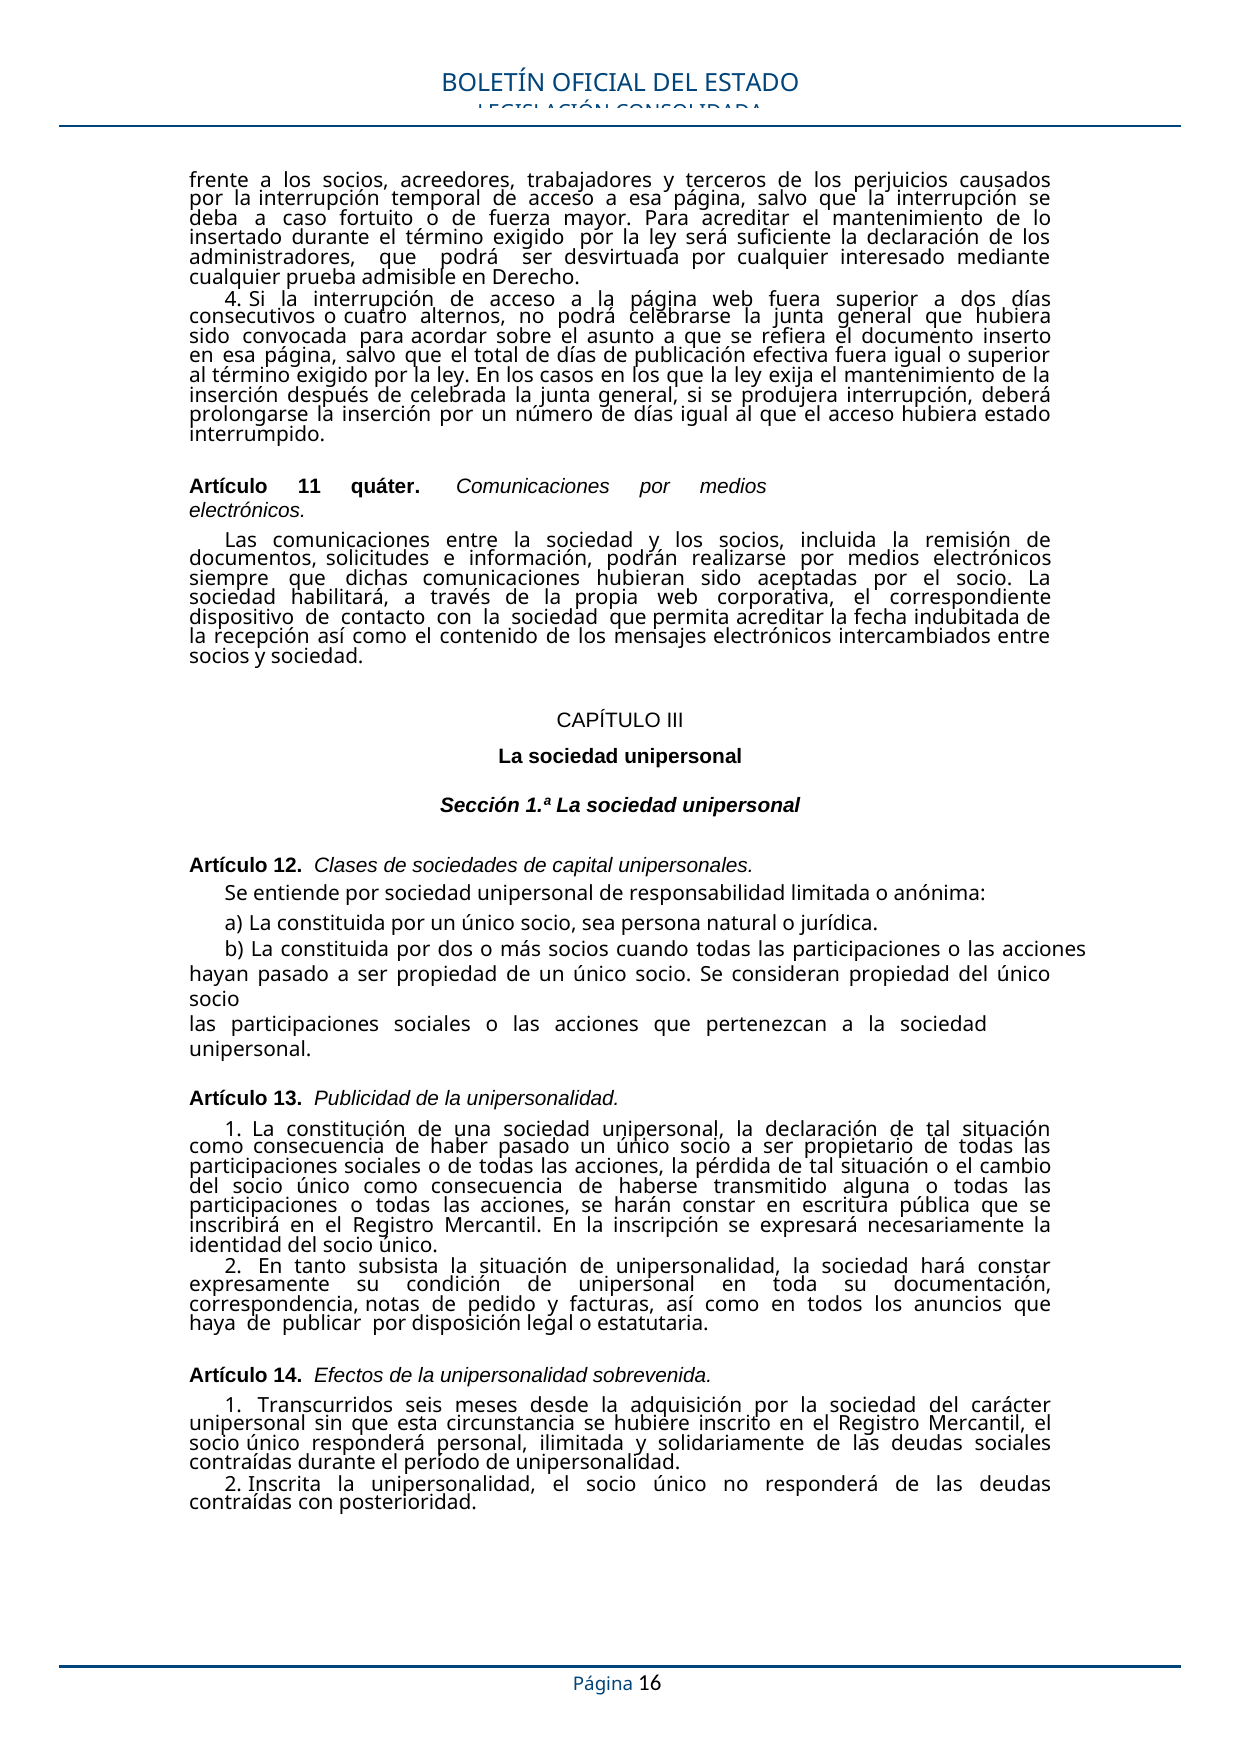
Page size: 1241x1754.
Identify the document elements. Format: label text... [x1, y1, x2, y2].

text frente a los socios, acreedores, trabajadores y terceros de los perjuicios causados por la interrupción temporal de acceso a esa página, salvo que la interrupción se deba a caso fortuito o de fuerza mayor. Para acreditar el mantenimiento de lo insertado durante el término exigido por la ley será suficiente la declaración de los administradores, que podrá ser desvirtuada por cualquier interesado mediante cualquier prueba admisible en Derecho. [189, 172, 1051, 290]
subtitle La sociedad unipersonal [187, 744, 1053, 768]
subtitle Sección 1.ª La sociedad unipersonal [187, 793, 1053, 817]
text Artículo 11 quáter. Comunicaciones por medios electrónicos. [189, 473, 767, 521]
text Se entiende por sociedad unipersonal de responsabilidad limitada o anónima: [224, 878, 1194, 907]
list Inscrita la unipersonalidad, el socio único no responderá de las deudas contraídas con posterioridad. [189, 1476, 1051, 1515]
list La constitución de una sociedad unipersonal, la declaración de tal situación como consecuencia de haber pasado un único socio a ser propietario de todas las participaciones sociales o de todas las acciones, la pérdida de tal situación o el cambio del socio único como consecuencia de haberse transmitido alguna o todas las participaciones o todas las acciones, se harán constar en escritura pública que se inscribirá en el Registro Mercantil. En la inscripción se expresará necesariamente la identidad del socio único. [189, 1121, 1051, 1258]
list Transcurridos seis meses desde la adquisición por la sociedad del carácter unipersonal sin que esta circunstancia se hubiere inscrito en el Registro Mercantil, el socio único responderá personal, ilimitada y solidariamente de las deudas sociales contraídas durante el período de unipersonalidad. [189, 1397, 1051, 1476]
text CAPÍTULO III [187, 707, 1053, 731]
text las participaciones sociales o las acciones que pertenezcan a la sociedad unipersonal. [189, 1012, 988, 1062]
list La constituida por un único socio, sea persona natural o jurídica. [224, 908, 1194, 937]
text Las comunicaciones entre la sociedad y los socios, incluida la remisión de documentos, solicitudes e información, podrán realizarse por medios electrónicos siempre que dichas comunicaciones hubieran sido aceptadas por el socio. La sociedad habilitará, a través de la propia web corporativa, el correspondiente dispositivo de contacto con la sociedad que permita acreditar la fecha indubitada de la recepción así como el contenido de los mensajes electrónicos intercambiados entre socios y sociedad. [189, 532, 1051, 670]
text hayan pasado a ser propiedad de un único socio. Se consideran propiedad del único socio [189, 962, 1051, 1012]
text Artículo 14. Efectos de la unipersonalidad sobrevenida. [189, 1363, 712, 1387]
list En tanto subsista la situación de unipersonalidad, la sociedad hará constar expresamente su condición de unipersonal en toda su documentación, correspondencia, notas de pedido y facturas, así como en todos los anuncios que haya de publicar por disposición legal o estatutaria. [189, 1258, 1051, 1337]
text Artículo 13. Publicidad de la unipersonalidad. [189, 1086, 620, 1110]
list La constituida por dos o más socios cuando todas las participaciones o las acciones [224, 937, 1194, 962]
list Si la interrupción de acceso a la página web fuera superior a dos días consecutivos o cuatro alternos, no podrá celebrarse la junta general que hubiera sido convocada para acordar sobre el asunto a que se refiera el documento inserto en esa página, salvo que el total de días de publicación efectiva fuera igual o superior al término exigido por la ley. En los casos en los que la ley exija el mantenimiento de la inserción después de celebrada la junta general, si se produjera interrupción, deberá prolongarse la inserción por un número de días igual al que el acceso hubiera estado interrumpido. [189, 290, 1051, 448]
text Artículo 12. Clases de sociedades de capital unipersonales. [189, 853, 754, 877]
